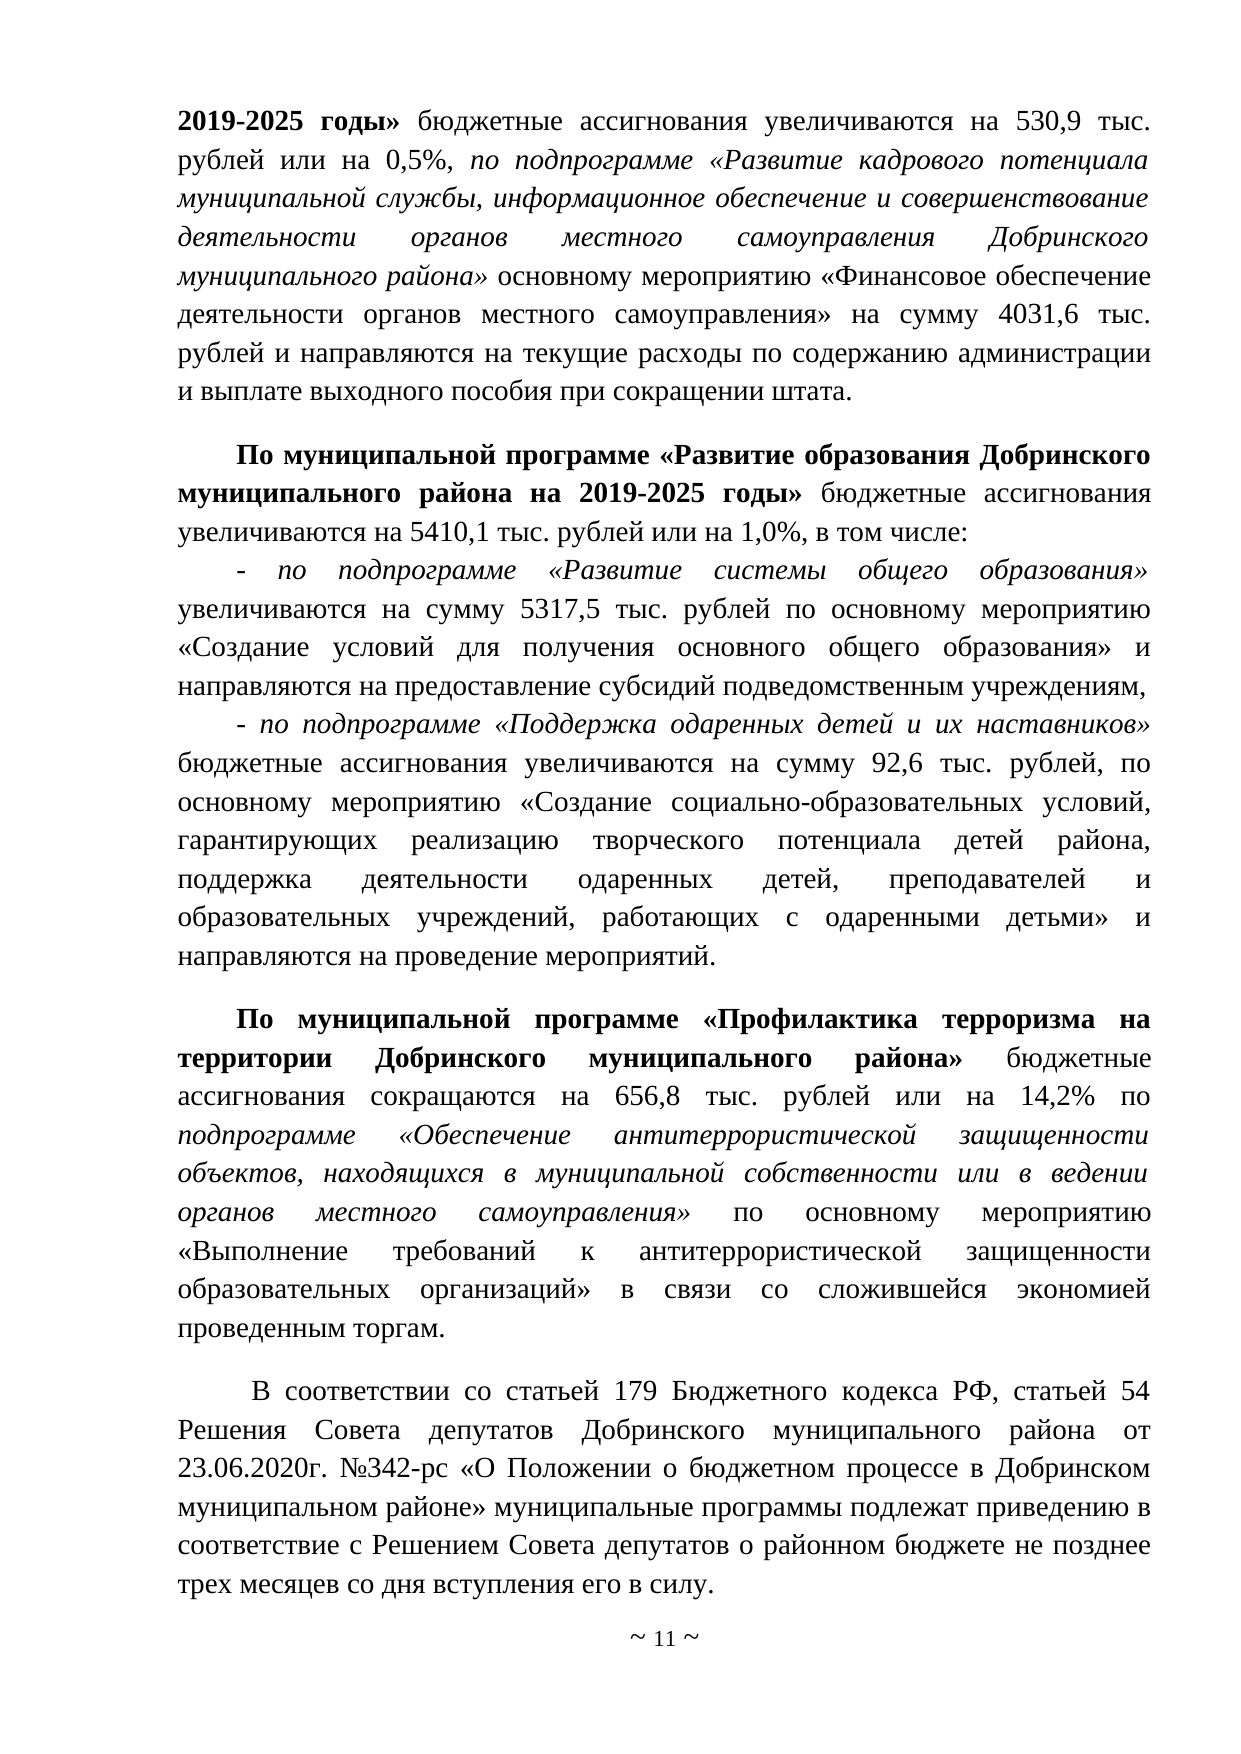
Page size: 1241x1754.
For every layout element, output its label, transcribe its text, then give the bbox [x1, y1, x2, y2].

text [177, 103, 1152, 407]
text - по подпрограмме «Поддержка одаренных детей и их наставников» бюджетные ассигнования увеличиваются на сумму 92,6 тыс. рублей, по основному мероприятию «Создание социально-образовательных условий, гарантирующих реализацию творческого потенциала детей района, поддержка деятельности одаренных детей, преподавателей и образовательных учреждений, работающих с одаренными детьми» и направляются на проведение мероприятий. [177, 707, 1152, 971]
text В соответствии со статьей 179 Бюджетного кодекса РФ, статьей 54 Решения Совета депутатов Добринского муниципального района от 23.06.2020г. №342-рс «О Положении о бюджетном процессе в Добринском муниципальном районе» муниципальные программы подлежат приведению в соответствие с Решением Совета депутатов о районном бюджете не позднее трех месяцев со дня вступления его в силу. [177, 1373, 1152, 1599]
text По муниципальной программе «Развитие образования Добринского муниципального района на 2019-2025 годы» бюджетные ассигнования увеличиваются на 5410,1 тыс. рублей или на 1,0%, в том числе: [177, 437, 1152, 547]
text По муниципальной программе «Профилактика терроризма на территории Добринского муниципального района» бюджетные ассигнования сокращаются на 656,8 тыс. рублей или на 14,2% по подпрограмме «Обеспечение антитеррористической защищенности объектов, находящихся в муниципальной собственности или в ведении органов местного самоуправления» по основному мероприятию «Выполнение требований к антитеррористической защищенности образовательных организаций» в связи со сложившейся экономией проведенным торгам. [177, 1001, 1152, 1343]
text - по подпрограмме «Развитие системы общего образования» увеличиваются на сумму 5317,5 тыс. рублей по основному мероприятию «Создание условий для получения основного общего образования» и направляются на предоставление субсидий подведомственным учреждениям, [177, 552, 1152, 702]
